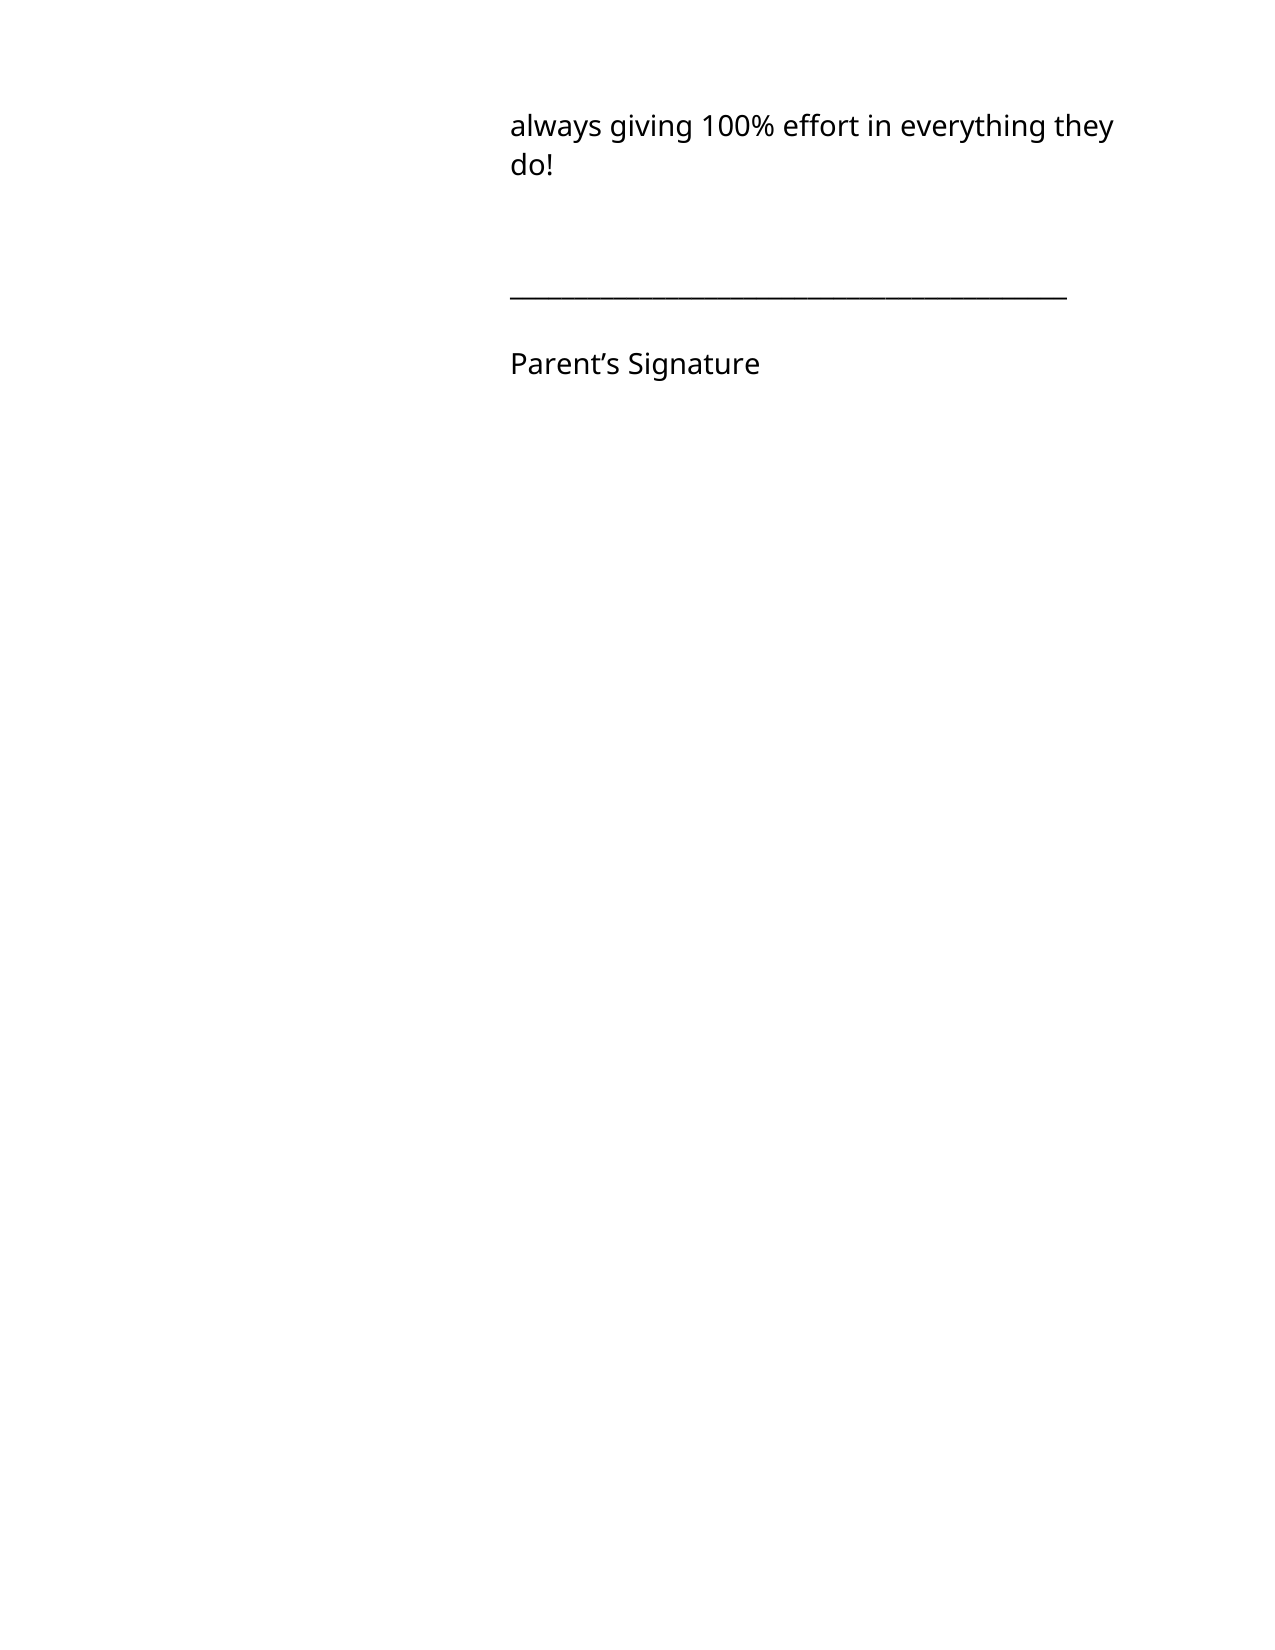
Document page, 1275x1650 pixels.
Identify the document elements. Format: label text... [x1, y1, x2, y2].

text ___________________________________________ [510, 264, 1140, 303]
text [510, 105, 1140, 184]
text Parent’s Signature [510, 343, 1140, 383]
